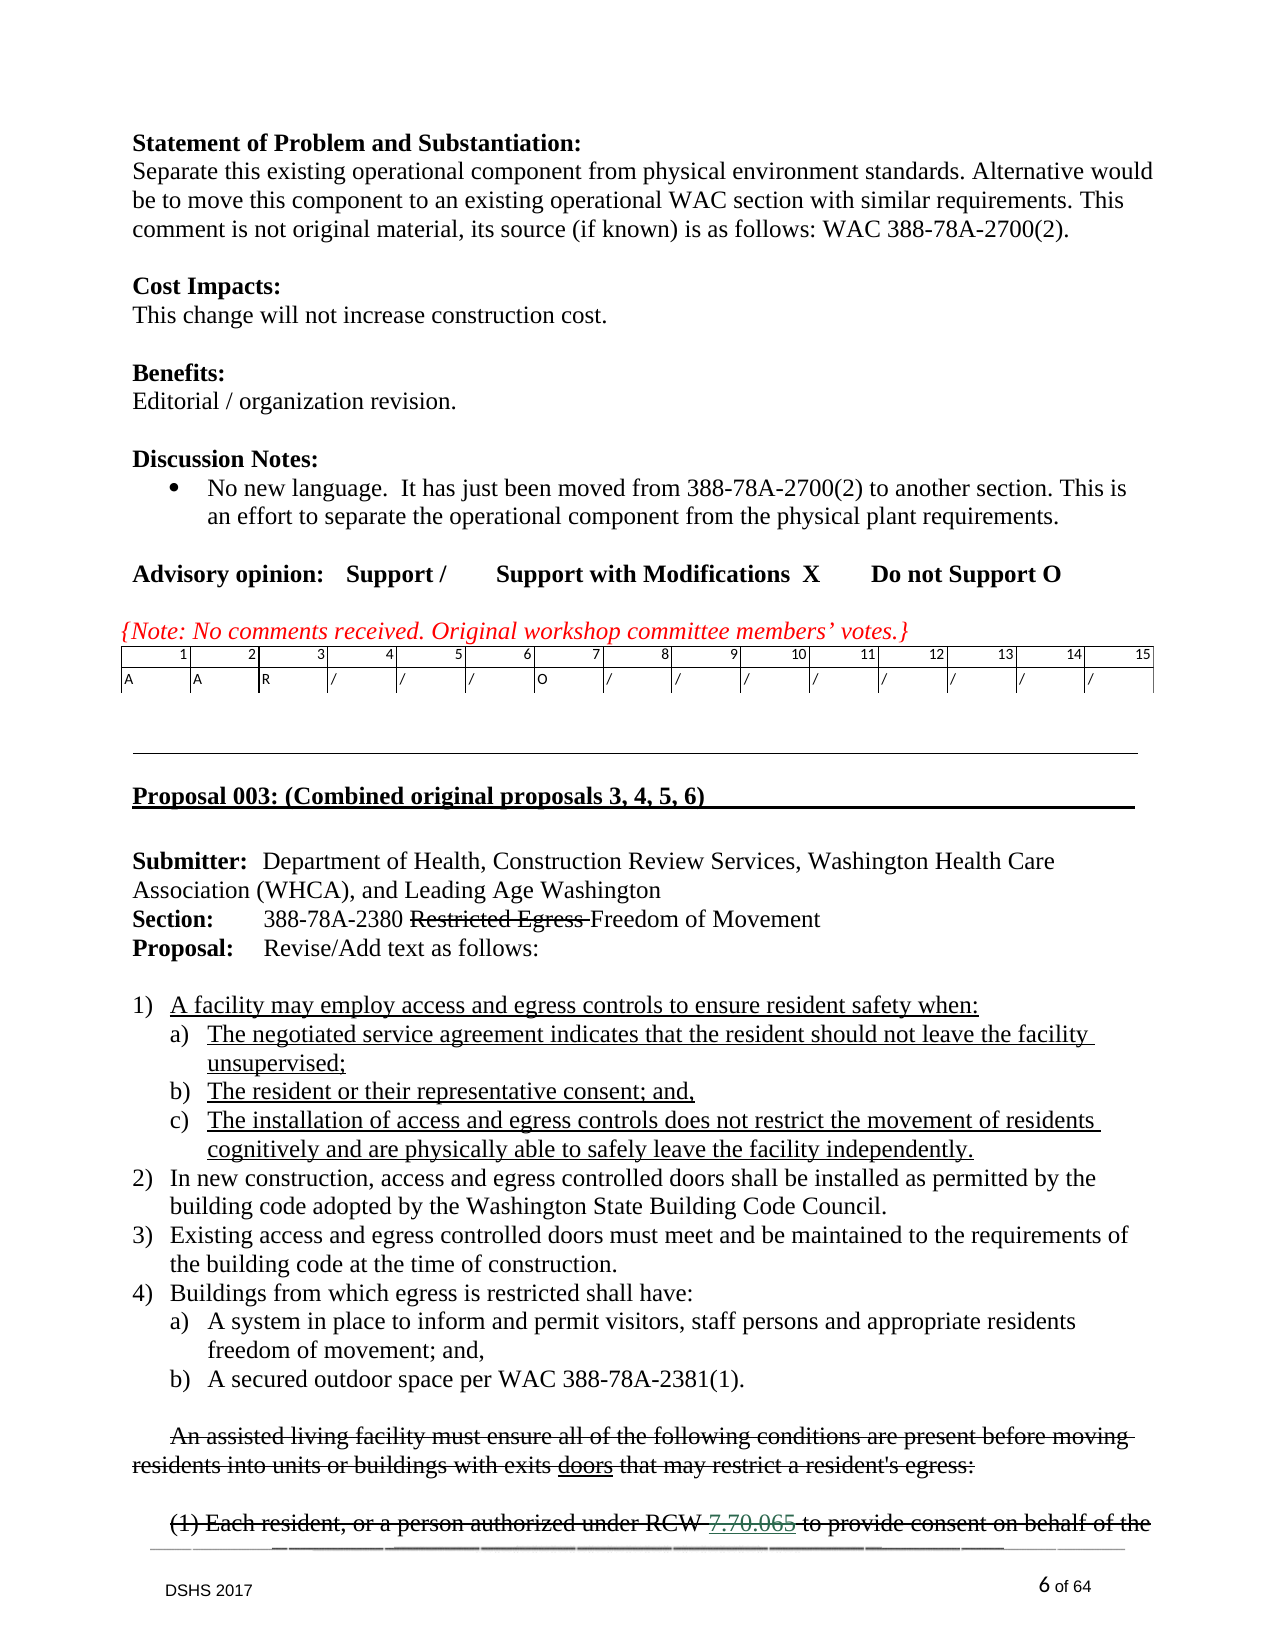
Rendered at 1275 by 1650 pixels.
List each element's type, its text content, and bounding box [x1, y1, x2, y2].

list No new language. It has just been moved from 388-78A-2700(2) to another section. This is an effort to separate the operational component from the physical plant requirements. [169, 473, 1154, 530]
text Section: 388-78A-2380 Restricted Egress Freedom of Movement [132, 904, 1154, 933]
list A system in place to inform and permit visitors, staff persons and appropriate residents freedom of movement; and, [169, 1306, 1154, 1364]
text Statement of Problem and Substantiation: [132, 128, 1139, 156]
list In new construction, access and egress controlled doors shall be installed as permitted by the building code adopted by the Washington State Building Code Council. [132, 1163, 1154, 1220]
text Discussion Notes: [132, 444, 1143, 473]
text {Note: No comments received. Original workshop committee members’ votes.} [121, 616, 1154, 645]
list Existing access and egress controlled doors must meet and be maintained to the requirements of the building code at the time of construction. [132, 1220, 1154, 1278]
picture [150, 1545, 1125, 1553]
text Benefits: [132, 358, 1154, 386]
text An assisted living facility must ensure all of the following conditions are present before moving residents into units or buildings with exits doors that may restrict a resident's egress: [132, 1421, 1154, 1479]
text Cost Impacts: [132, 271, 1139, 300]
text Submitter: Department of Health, Construction Review Services, Washington Health Care Association (WHCA), and Leading Age Washington [132, 846, 1154, 904]
list A secured outdoor space per WAC 388-78A-2381(1). [169, 1364, 1154, 1393]
text Proposal: Revise/Add text as follows: [132, 933, 1154, 961]
text Separate this existing operational component from physical environment standards. Alternative would be to move this component to an existing operational WAC section with similar requirements. This comment is not original material, its source (if known) is as follows: WAC 388-78A-2700(2). [132, 156, 1154, 243]
text Editorial / organization revision. [132, 386, 1154, 415]
list The negotiated service agreement indicates that the resident should not leave the facility unsupervised; [169, 1019, 1154, 1076]
subtitle Proposal 003: (Combined original proposals 3, 4, 5, 6) [132, 781, 1154, 809]
text Advisory opinion: Support / Support with Modifications X Do not Support O [132, 559, 1154, 588]
text This change will not increase construction cost. [132, 300, 1154, 329]
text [132, 1508, 1154, 1536]
list The resident or their representative consent; and, [169, 1076, 1154, 1105]
list The installation of access and egress controls does not restrict the movement of residents cognitively and are physically able to safely leave the facility independently. [169, 1105, 1154, 1163]
list Buildings from which egress is restricted shall have: [132, 1278, 1154, 1306]
list A facility may employ access and egress controls to ensure resident safety when: [132, 990, 1154, 1019]
